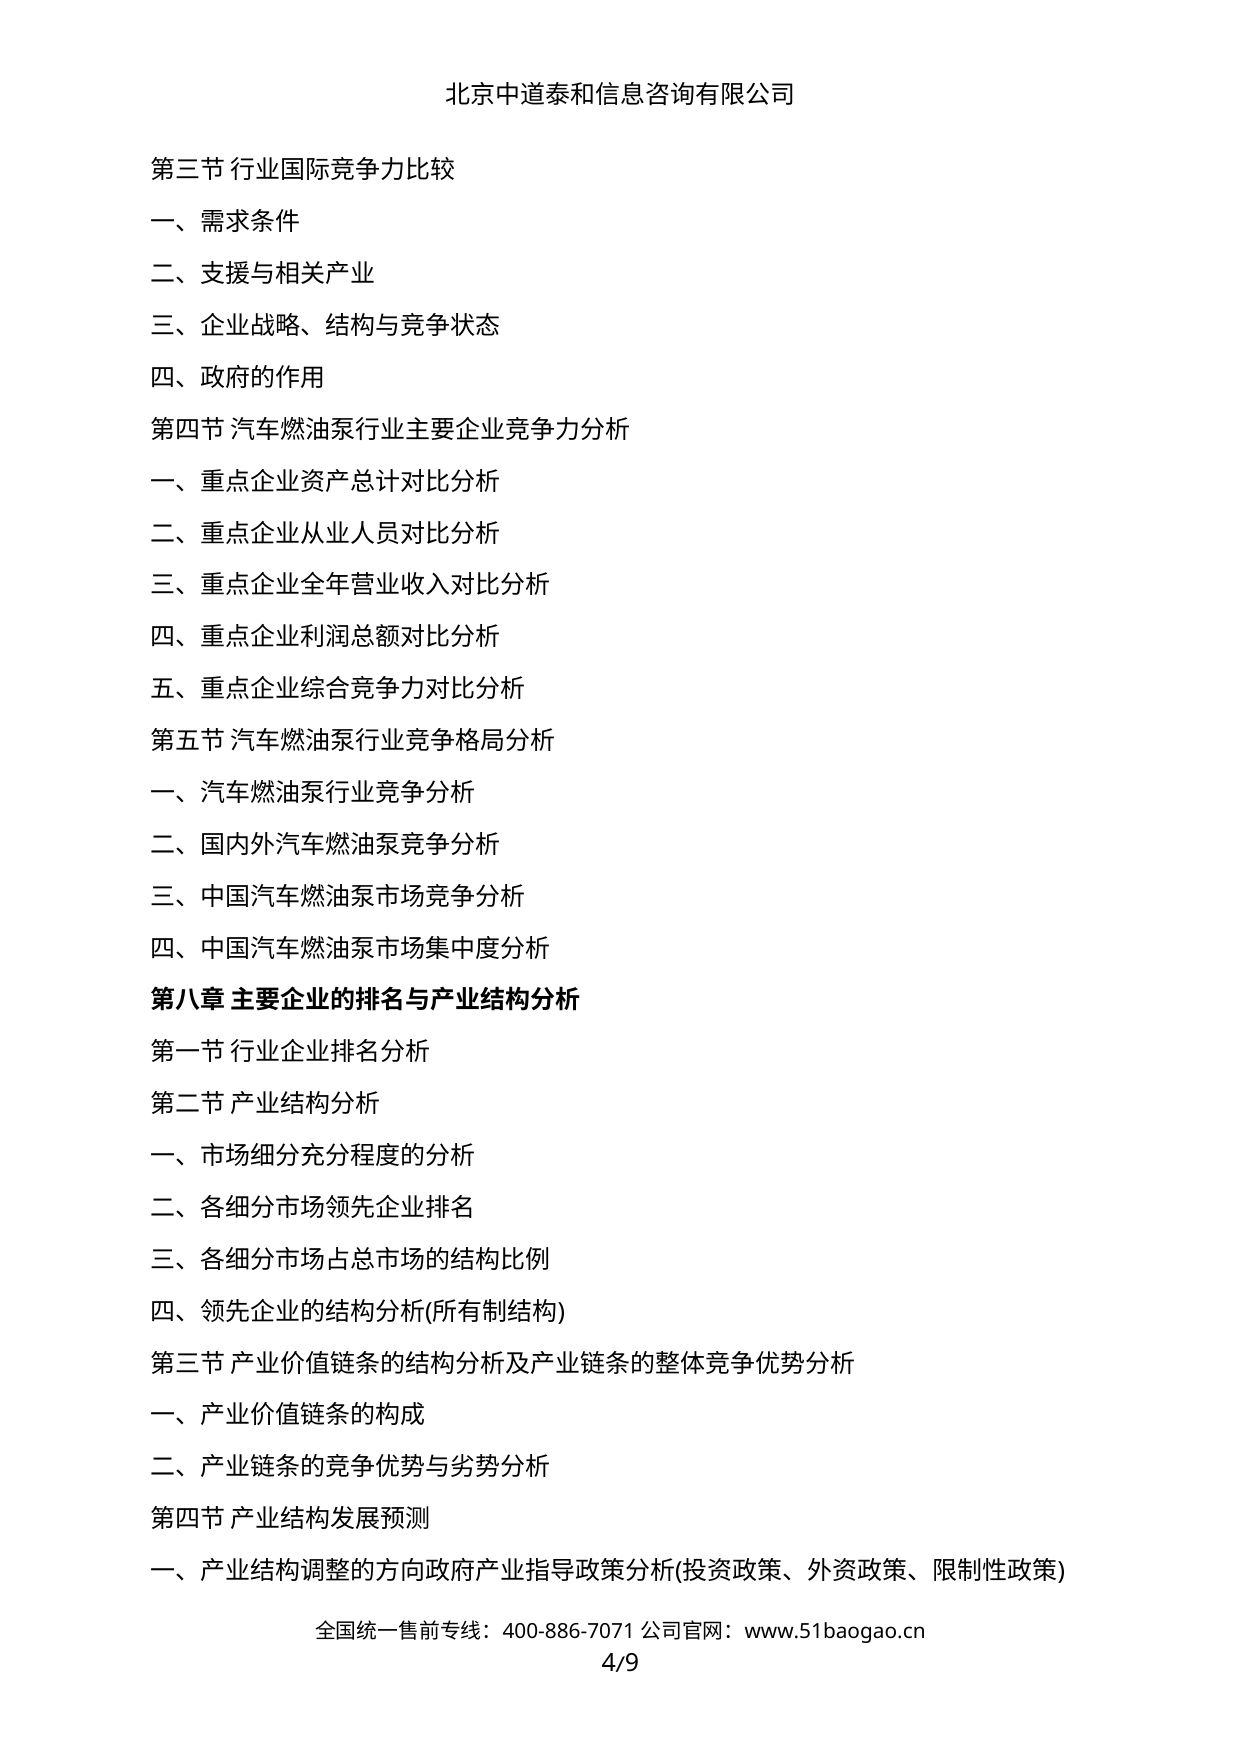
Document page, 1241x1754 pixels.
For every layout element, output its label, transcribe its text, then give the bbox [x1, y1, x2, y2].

text 第四节 产业结构发展预测 [150, 1499, 1090, 1535]
text 第二节 产业结构分析 [150, 1084, 1090, 1120]
text 四、领先企业的结构分析(所有制结构) [150, 1291, 1090, 1327]
text 第三节 产业价值链条的结构分析及产业链条的整体竞争优势分析 [150, 1343, 1090, 1379]
text 一、产业结构调整的方向政府产业指导政策分析(投资政策、外资政策、限制性政策) [150, 1551, 1090, 1587]
text 二、各细分市场领先企业排名 [150, 1187, 1090, 1224]
text 三、各细分市场占总市场的结构比例 [150, 1239, 1090, 1276]
text 四、中国汽车燃油泵市场集中度分析 [150, 928, 1090, 964]
text 三、重点企业全年营业收入对比分析 [150, 565, 1090, 601]
text 二、国内外汽车燃油泵竞争分析 [150, 824, 1090, 861]
text 第一节 行业企业排名分析 [150, 1032, 1090, 1068]
text 二、产业链条的竞争优势与劣势分析 [150, 1447, 1090, 1483]
text 四、政府的作用 [150, 357, 1090, 394]
text 二、支援与相关产业 [150, 254, 1090, 290]
text 二、重点企业从业人员对比分析 [150, 513, 1090, 549]
text 四、重点企业利润总额对比分析 [150, 617, 1090, 653]
text 三、中国汽车燃油泵市场竞争分析 [150, 876, 1090, 912]
text 第三节 行业国际竞争力比较 [150, 150, 1090, 186]
text 五、重点企业综合竞争力对比分析 [150, 669, 1090, 705]
text 一、需求条件 [150, 202, 1090, 238]
text 第四节 汽车燃油泵行业主要企业竞争力分析 [150, 409, 1090, 446]
text 一、汽车燃油泵行业竞争分析 [150, 772, 1090, 809]
text 第八章 主要企业的排名与产业结构分析 [150, 980, 1090, 1016]
text 一、产业价值链条的构成 [150, 1395, 1090, 1431]
text 第五节 汽车燃油泵行业竞争格局分析 [150, 721, 1090, 757]
text 一、重点企业资产总计对比分析 [150, 461, 1090, 497]
text 一、市场细分充分程度的分析 [150, 1136, 1090, 1172]
text 三、企业战略、结构与竞争状态 [150, 306, 1090, 342]
